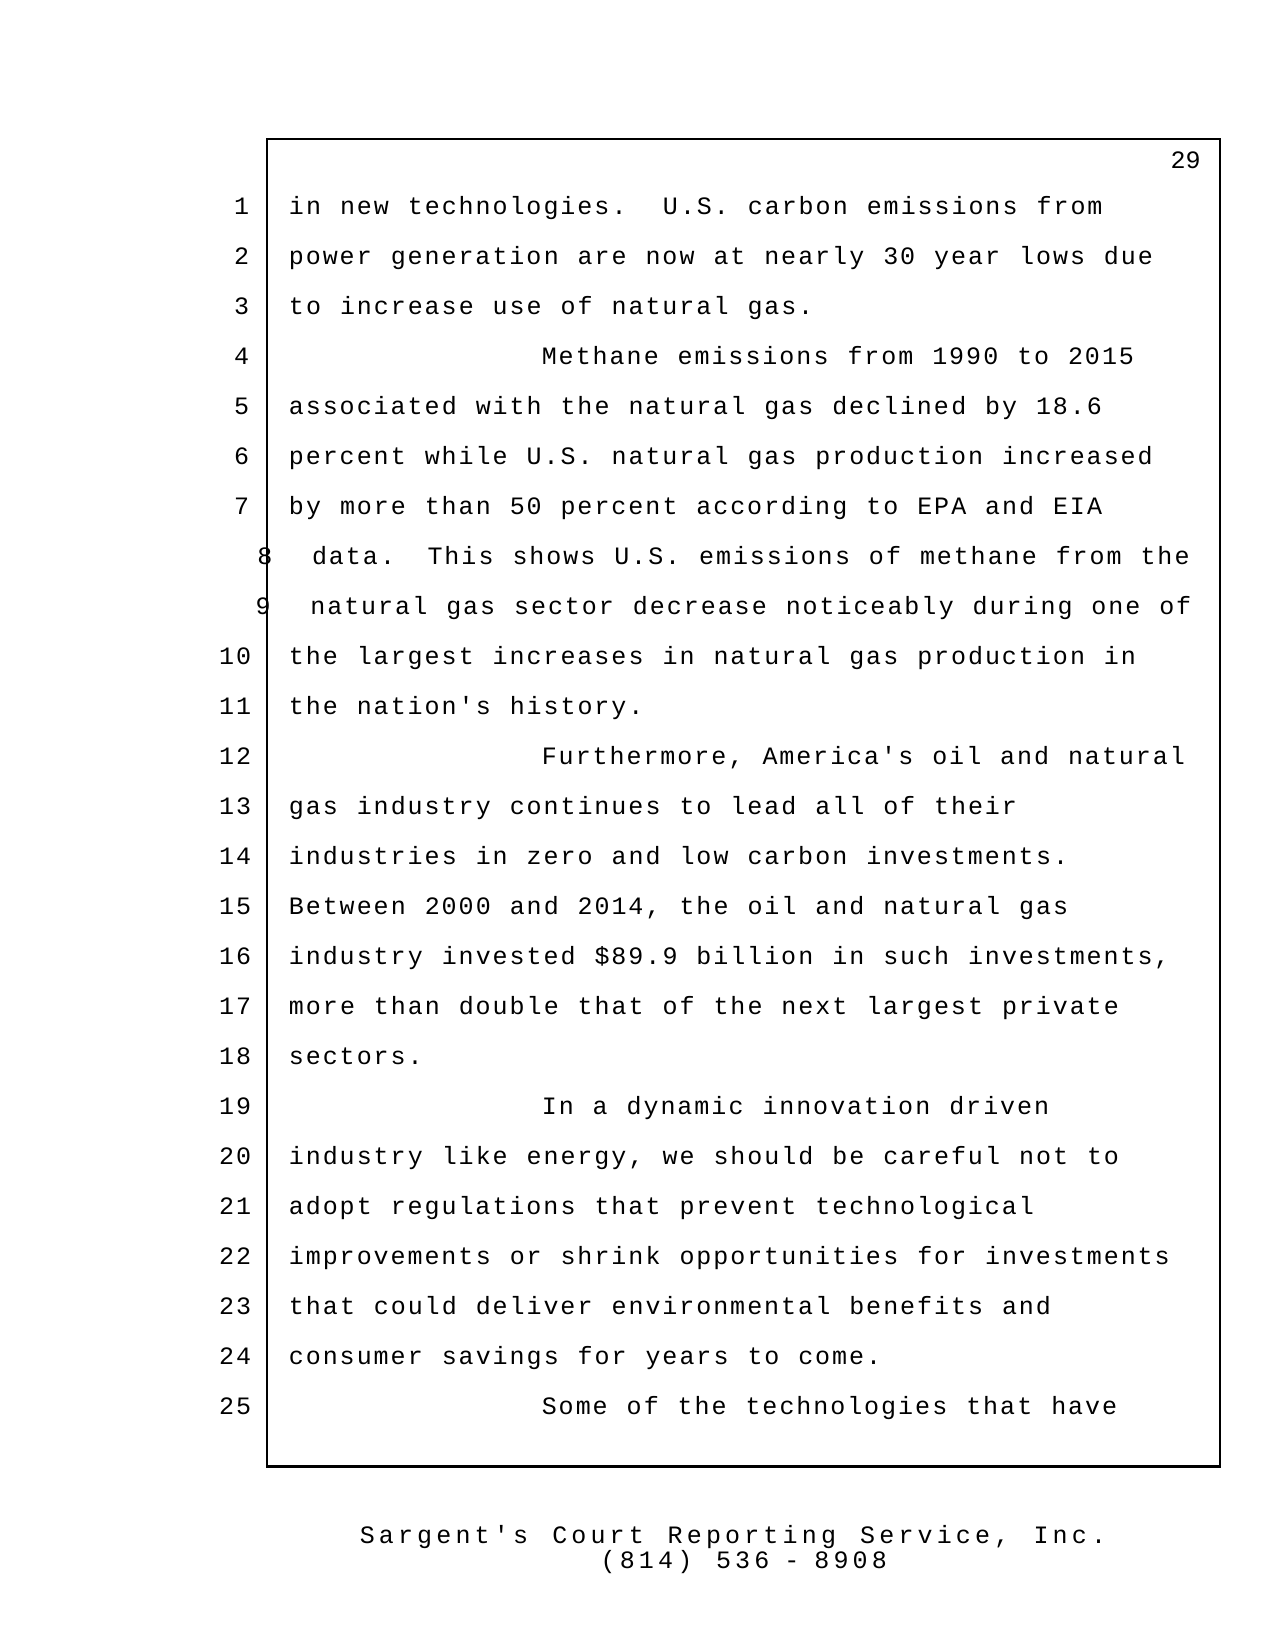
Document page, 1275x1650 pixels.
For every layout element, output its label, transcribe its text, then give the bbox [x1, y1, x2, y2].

list to increase use of natural gas. [234, 293, 1212, 322]
list industry like energy, we should be careful not to [219, 1143, 1212, 1172]
list more than double that of the next largest private [219, 993, 1212, 1022]
list adopt regulations that prevent technological [219, 1193, 1212, 1222]
list in new technologies. U.S. carbon emissions from [234, 193, 1212, 222]
list data. This shows U.S. emissions of methane from the [234, 543, 1212, 572]
list the largest increases in natural gas production in [219, 643, 1212, 672]
text 29 [179, 147, 1200, 176]
list natural gas sector decrease noticeably during one of [234, 593, 1212, 622]
list Furthermore, America's oil and natural [219, 743, 1212, 772]
list In a dynamic innovation driven [219, 1093, 1212, 1122]
list the nation's history. [219, 693, 1212, 722]
list percent while U.S. natural gas production increased [234, 443, 1212, 472]
list by more than 50 percent according to EPA and EIA [234, 493, 1212, 522]
list Between 2000 and 2014, the oil and natural gas [219, 893, 1212, 922]
list industry invested $89.9 billion in such investments, [219, 943, 1212, 972]
list Some of the technologies that have [219, 1393, 1212, 1422]
list that could deliver environmental benefits and [219, 1293, 1212, 1322]
list Methane emissions from 1990 to 2015 [234, 343, 1212, 372]
list associated with the natural gas declined by 18.6 [234, 393, 1212, 422]
list consumer savings for years to come. [219, 1343, 1212, 1372]
list power generation are now at nearly 30 year lows due [234, 243, 1212, 272]
list improvements or shrink opportunities for investments [219, 1243, 1212, 1272]
list industries in zero and low carbon investments. [219, 843, 1212, 872]
list gas industry continues to lead all of their [219, 793, 1212, 822]
list sectors. [219, 1043, 1212, 1072]
